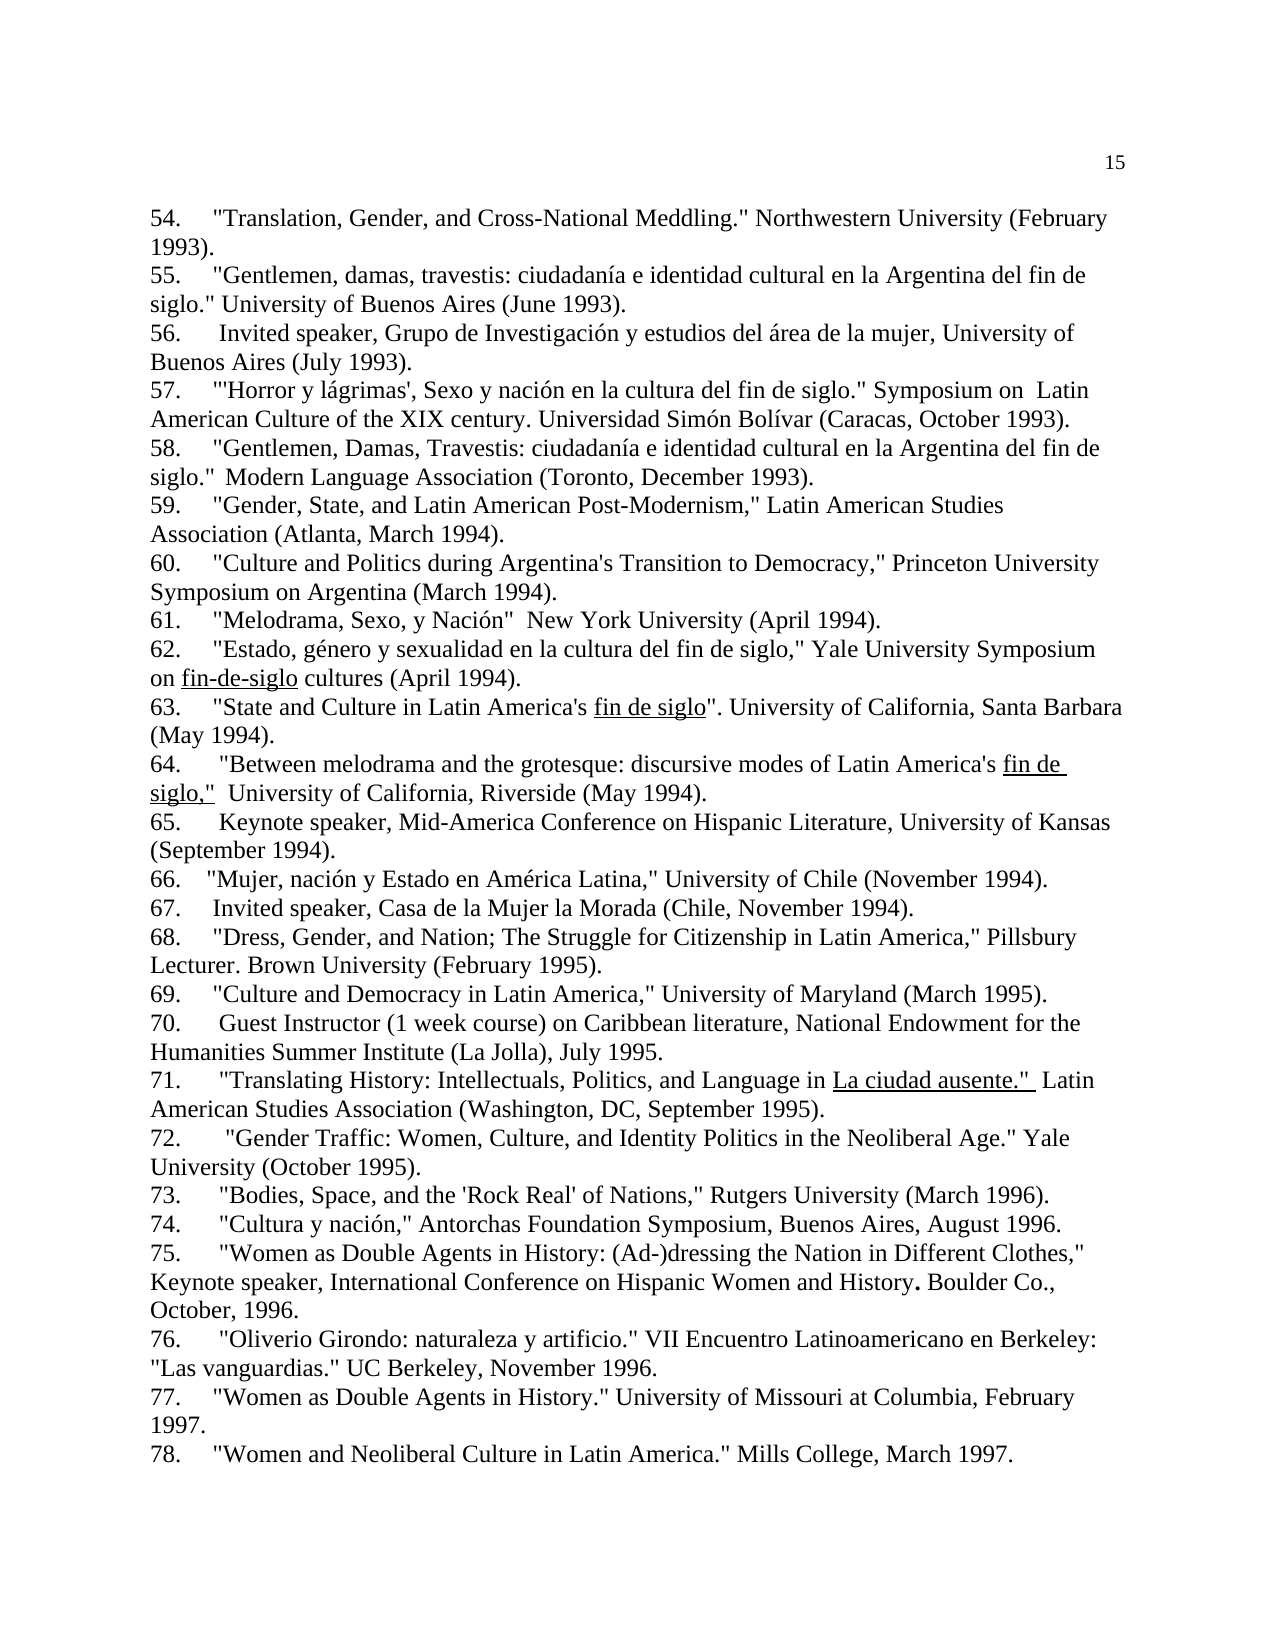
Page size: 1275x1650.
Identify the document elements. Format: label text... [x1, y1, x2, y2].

text 76. "Oliverio Girondo: naturaleza y artificio." VII Encuentro Latinoamericano en Berkeley: "Las vanguardias." UC Berkeley, November 1996. [150, 1324, 1125, 1382]
text 63. "State and Culture in 's fin de siglo". of , (May 1994). [150, 692, 1125, 749]
text 69. "Culture and Democracy in Latin America," (March 1995). [150, 979, 1125, 1008]
text 73. "Bodies, Space, and the 'Rock Real' of Nations," (March 1996). [150, 1180, 1125, 1209]
text 54. "Translation, Gender, and Cross-National Meddling." Northwestern University (February 1993). [150, 203, 1125, 260]
text 55. "Gentlemen, damas, travestis: ciudadanía e identidad cultural en la Argentina del fin de siglo." University of Buenos Aires (June 1993). [150, 260, 1125, 318]
text 65. Keynote speaker, Mid-America Conference on Hispanic Literature, (September 1994). [150, 807, 1125, 864]
text 62. "Estado, género y sexualidad en la cultura del fin de siglo," Yale University Symposium on fin-de-siglo cultures (April 1994). [150, 634, 1125, 692]
text 70. Guest Instructor (1 week course) on Caribbean literature, National Endowment for the Humanities Summer Institute (La Jolla), July 1995. [150, 1008, 1125, 1065]
text 77. "Women as Double Agents in History." of at , February 1997. [150, 1382, 1125, 1439]
text 60. "Culture and Politics during 's Transition to Democracy," Symposium on (March 1994). [150, 548, 1125, 605]
text 64. "Between melodrama and the grotesque: discursive modes of Latin America's fin de siglo," University of , (May 1994). [150, 749, 1125, 807]
text 66. "Mujer, nación y Estado en América Latina," University of Chile (November 1994). [150, 864, 1125, 893]
text 78. "Women and Neoliberal Culture in ." , March 1997. [150, 1439, 1125, 1468]
text 71. "Translating History: Intellectuals, Politics, and Language in La ciudad ausente." Latin American Studies Association (Washington, DC, September 1995). [150, 1065, 1125, 1123]
text 57. "'Horror y lágrimas', Sexo y nación en la cultura del fin de siglo." Symposium on Latin American Culture of the XIX century. Universidad Simón Bolívar (Caracas, October 1993). [150, 375, 1125, 433]
text 72. "Gender Traffic: Women, Culture, and Identity Politics in the Neoliberal Age." (October 1995). [150, 1123, 1125, 1180]
text 75. "Women as Double Agents in History: (Ad-)dressing the Nation in Different Clothes," Keynote speaker, International Conference on Hispanic Women and History. Boulder Co., October, 1996. [150, 1238, 1125, 1324]
text 61. "Melodrama, Sexo, y Nación" New York University (April 1994). [150, 605, 1125, 634]
text 56. Invited speaker, Grupo de Investigación y estudios del área de la mujer, University of Buenos Aires (July 1993). [150, 318, 1125, 375]
text 67. Invited speaker, Casa de la Mujer la Morada (Chile, November 1994). [150, 893, 1125, 922]
text 58. "Gentlemen, Damas, Travestis: ciudadanía e identidad cultural en la Argentina del fin de siglo." Modern Language Association (Toronto, December 1993). [150, 433, 1125, 490]
text 74. "Cultura y nación," Antorchas Foundation Symposium, , August 1996. [150, 1209, 1125, 1238]
text 59. "Gender, State, and Latin American Post-Modernism," Latin American Studies Association (Atlanta, March 1994). [150, 490, 1125, 548]
text 68. "Dress, Gender, and Nation; The Struggle for Citizenship in ," Pillsbury Lecturer. (February 1995). [150, 922, 1125, 979]
